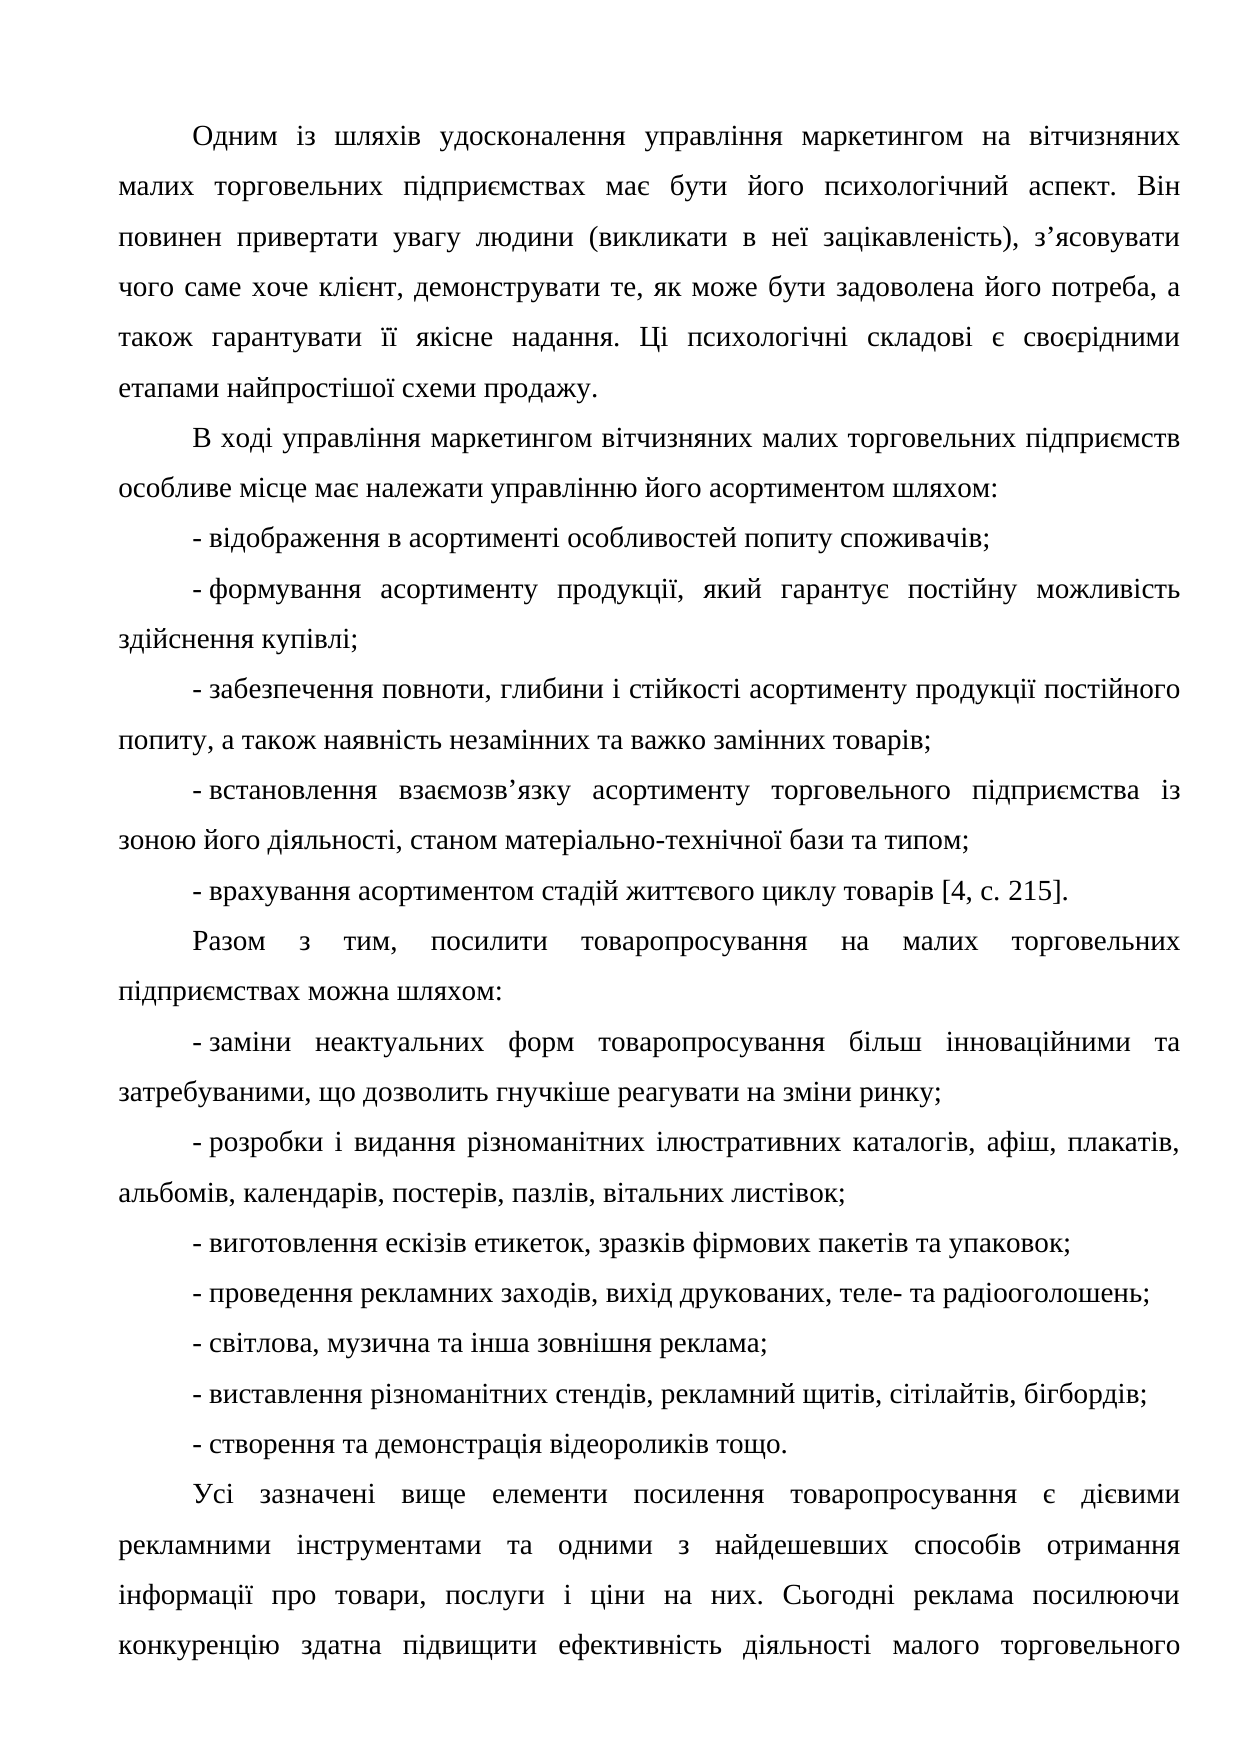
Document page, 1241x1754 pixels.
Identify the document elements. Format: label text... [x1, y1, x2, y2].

text - виготовлення ескізів етикеток, зразків фірмових пакетів та упаковок; [118, 1225, 1181, 1258]
text - забезпечення повноти, глибини і стійкості асортименту продукції постійного попиту, а також наявність незамінних та важко замінних товарів; [118, 672, 1181, 755]
text - створення та демонстрація відеороликів тощо. [118, 1426, 1181, 1460]
text В ході управління маркетингом вітчизняних малих торговельних підприємств особливе місце має належати управлінню його асортиментом шляхом: [118, 420, 1181, 504]
text - встановлення взаємозв’язку асортименту торговельного підприємства із зоною його діяльності, станом матеріально-технічної бази та типом; [118, 772, 1181, 856]
text - розробки і видання різноманітних ілюстративних каталогів, афіш, плакатів, альбомів, календарів, постерів, пазлів, вітальних листівок; [118, 1124, 1181, 1208]
text - проведення рекламних заходів, вихід друкованих, теле- та радіооголошень; [118, 1275, 1181, 1309]
text Разом з тим, посилити товаропросування на малих торговельних підприємствах можна шляхом: [118, 923, 1181, 1007]
text Одним із шляхів удосконалення управління маркетингом на вітчизняних малих торговельних підприємствах має бути його психологічний аспект. Він повинен привертати увагу людини (викликати в неї зацікавленість), з’ясовувати чого саме хоче клієнт, демонструвати те, як може бути задоволена його потреба, а також гарантувати її якісне надання. Ці психологічні складові є своєрідними етапами найпростішої схеми продажу. [118, 118, 1181, 403]
text - виставлення різноманітних стендів, рекламний щитів, сітілайтів, бігбордів; [118, 1376, 1181, 1409]
text - врахування асортиментом стадій життєвого циклу товарів [4, с. 215]. [118, 873, 1181, 906]
text - заміни неактуальних форм товаропросування більш інноваційними та затребуваними, що дозволить гнучкіше реагувати на зміни ринку; [118, 1024, 1181, 1108]
text - формування асортименту продукції, який гарантує постійну можливість здійснення купівлі; [118, 571, 1181, 655]
text - відображення в асортименті особливостей попиту споживачів; [118, 521, 1181, 554]
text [118, 1477, 1181, 1661]
text - світлова, музична та інша зовнішня реклама; [118, 1326, 1181, 1359]
